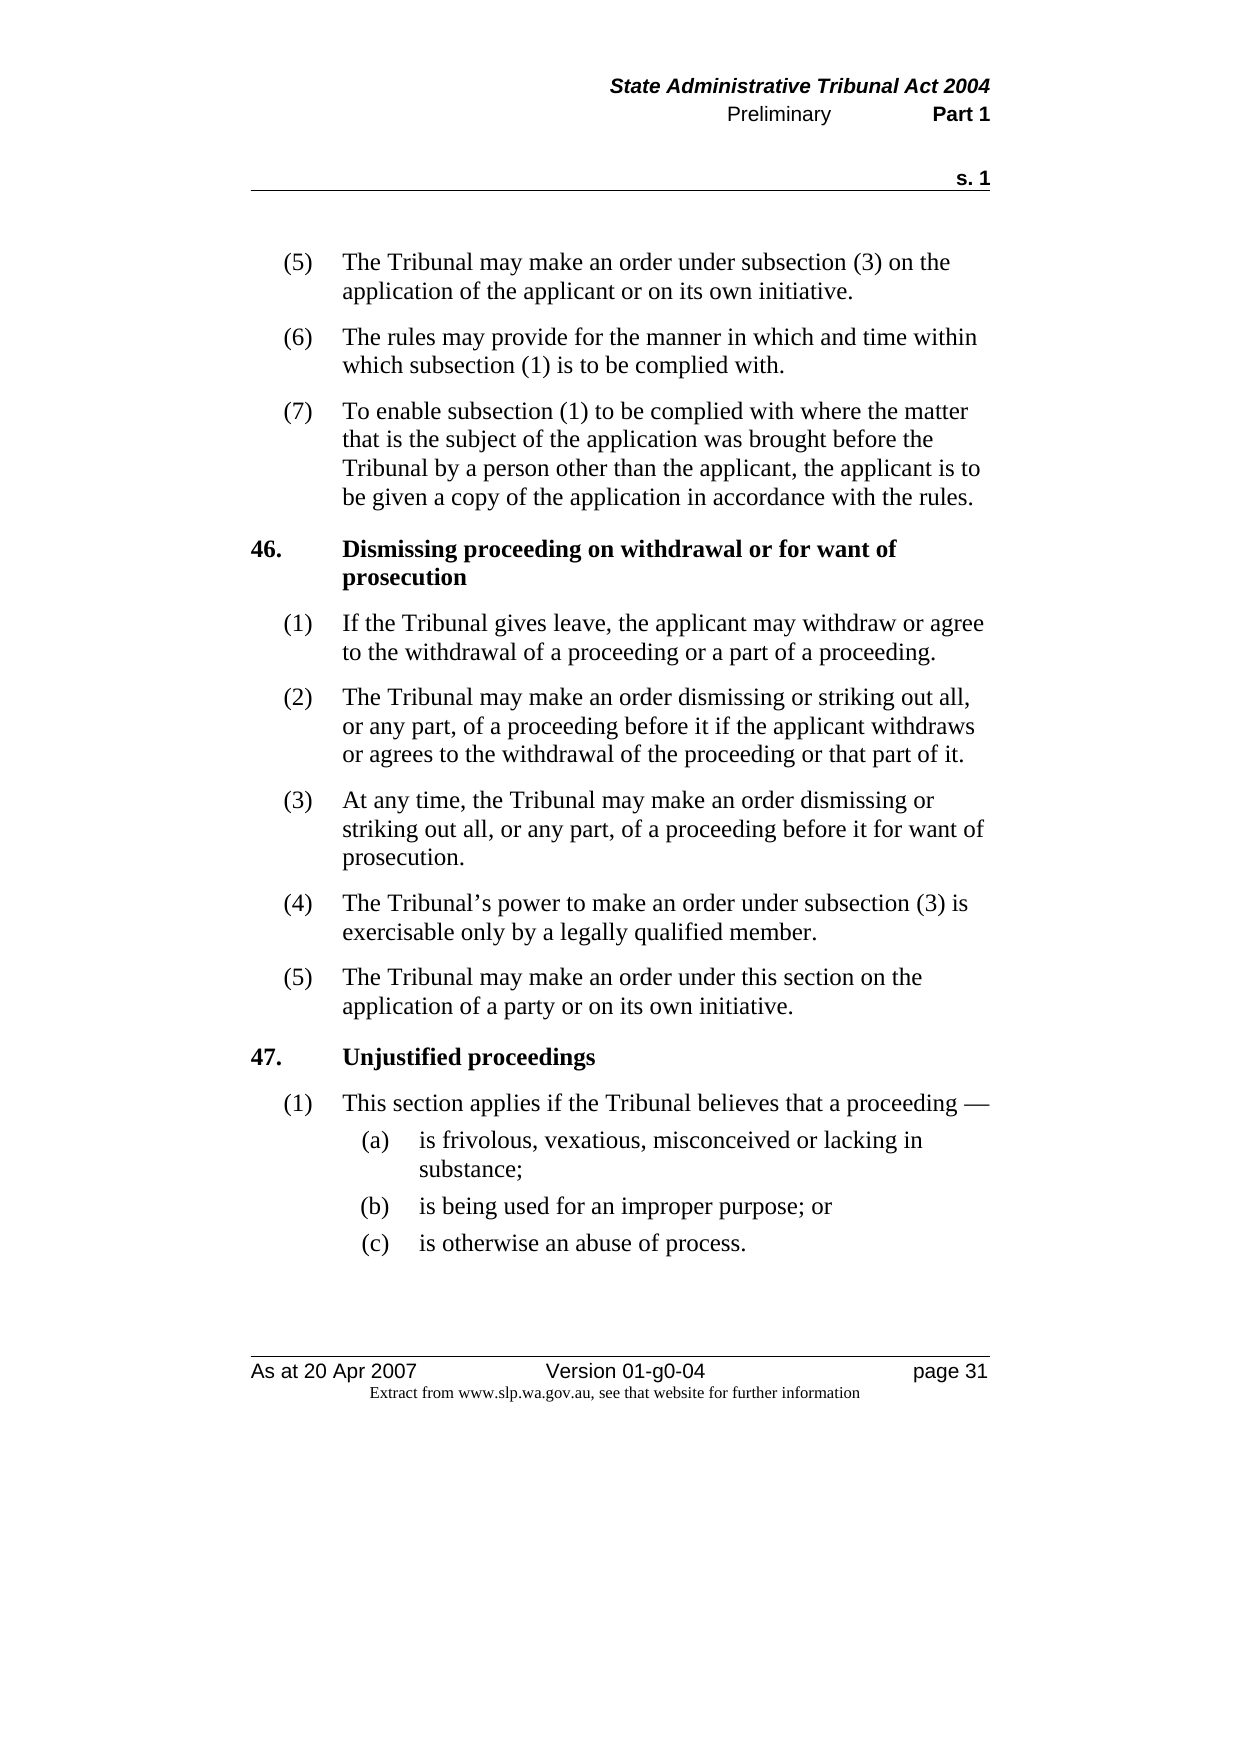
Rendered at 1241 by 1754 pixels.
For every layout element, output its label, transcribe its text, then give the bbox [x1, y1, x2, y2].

text (7) To enable subsection (1) to be complied with where the matter that is the subject of the application was brought before the Tribunal by a person other than the applicant, the applicant is to be given a copy of the application in accordance with the rules. [251, 396, 990, 511]
text (3) At any time, the Tribunal may make an order dismissing or striking out all, or any part, of a proceeding before it for want of prosecution. [251, 785, 990, 871]
text (5) The Tribunal may make an order under this section on the application of a party or on its own initiative. [251, 962, 990, 1019]
text (2) The Tribunal may make an order dismissing or striking out all, or any part, of a proceeding before it if the applicant withdraws or agrees to the withdrawal of the proceeding or that part of it. [251, 682, 990, 768]
text (1) This section applies if the Tribunal believes that a proceeding — [251, 1088, 990, 1117]
text (b) is being used for an improper purpose; or [251, 1191, 990, 1219]
text (a) is frivolous, vexatious, misconceived or lacking in substance; [251, 1125, 990, 1182]
text (5) The Tribunal may make an order under subsection (3) on the application of the applicant or on its own initiative. [251, 247, 990, 305]
text (6) The rules may provide for the manner in which and time within which subsection (1) is to be complied with. [251, 322, 990, 379]
subtitle 47. Unjustified proceedings [251, 1042, 990, 1071]
text (1) If the Tribunal gives leave, the applicant may withdraw or agree to the withdrawal of a proceeding or a part of a proceeding. [251, 608, 990, 665]
subtitle 46. Dismissing proceeding on withdrawal or for want of prosecution [251, 534, 990, 591]
text (4) The Tribunal’s power to make an order under subsection (3) is exercisable only by a legally qualified member. [251, 888, 990, 945]
text (c) is otherwise an abuse of process. [251, 1228, 990, 1257]
